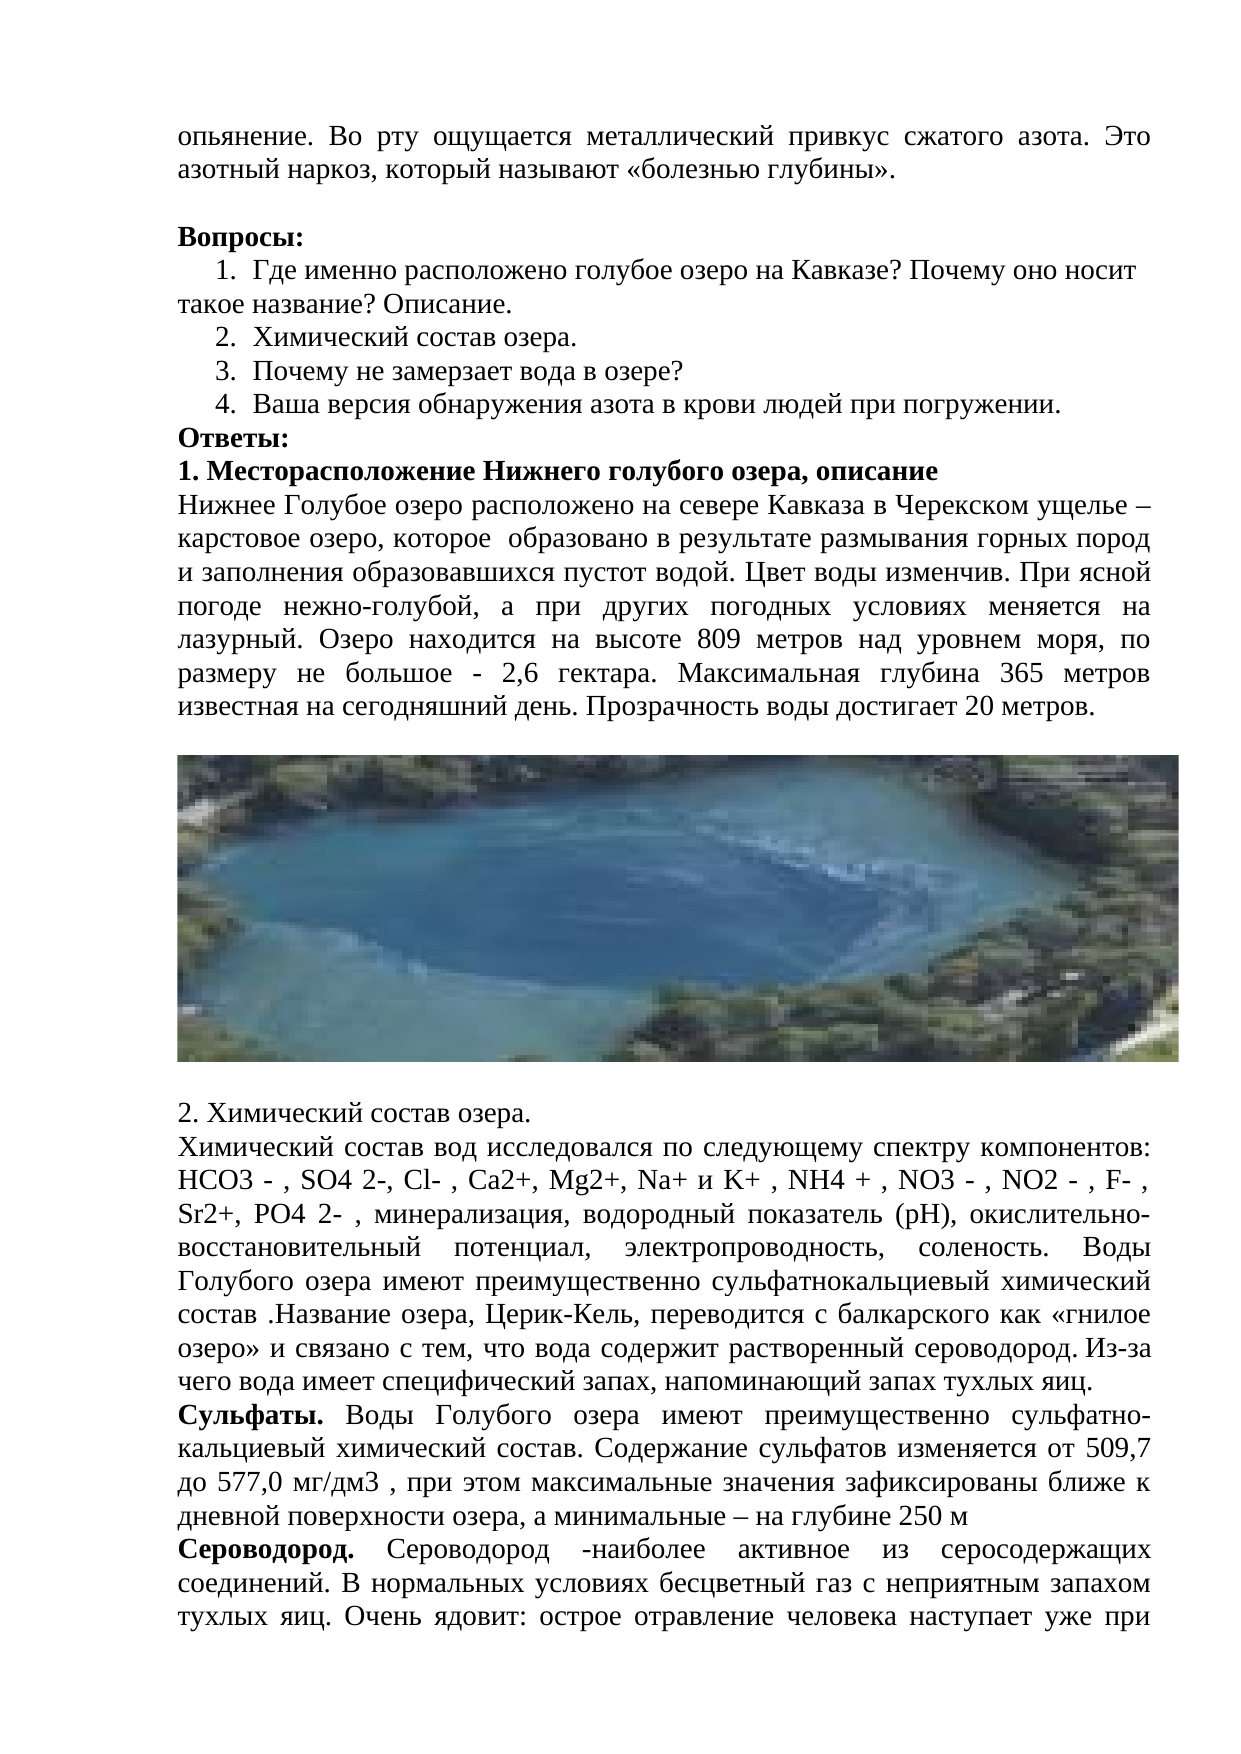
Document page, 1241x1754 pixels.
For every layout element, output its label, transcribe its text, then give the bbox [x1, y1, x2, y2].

text такое название? Описание. [177, 286, 1152, 319]
text Ответы: [177, 420, 1152, 453]
text 2. Химический состав озера. [177, 1095, 1152, 1129]
text 1. Месторасположение Нижнего голубого озера, описание [177, 453, 1152, 487]
text Вопросы: [177, 219, 1152, 252]
list Химический состав озера. [215, 319, 1152, 353]
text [177, 1531, 1152, 1632]
list Где именно расположено голубое озеро на Кавказе? Почему оно носит [215, 252, 1152, 286]
text Химический состав вод исследовался по следующему спектру компонентов: HCO3 - , SO4 2-, Cl- , Ca2+, Mg2+, Na+ и K+ , NH4 + , NO3 - , NO2 - , F- , Sr2+, PO4 2- , минерализация, водородный показатель (рН), окислительно-восстановительный потенциал, электропроводность, соленость. Воды Голубого озера имеют преимущественно сульфатнокальциевый химический состав .Название озера, Церик-Кель, переводится с балкарского как «гнилое озеро» и связано с тем, что вода содержит растворенный сероводород. Из-за чего вода имеет специфический запах, напоминающий запах тухлых яиц. [177, 1330, 1152, 1397]
text Нижнее Голубое озеро расположено на севере Кавказа в Черекском ущелье – карстовое озеро, которое образовано в результате размывания горных пород и заполнения образовавшихся пустот водой. Цвет воды изменчив. При ясной погоде нежно-голубой, а при других погодных условиях меняется на лазурный. Озеро находится на высоте 809 метров над уровнем моря, по размеру не большое - 2,6 гектара. Максимальная глубина 365 метров известная на сегодняшний день. Прозрачность воды достигает 20 метров. [177, 621, 1152, 722]
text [177, 118, 1152, 185]
list Почему не замерзает вода в озере? [215, 353, 1152, 386]
picture [177, 755, 1179, 1062]
text Химический состав вод исследовался по следующему спектру компонентов: HCO3 - , SO4 2-, Cl- , Ca2+, Mg2+, Na+ и K+ , NH4 + , NO3 - , NO2 - , F- , Sr2+, PO4 2- , минерализация, водородный показатель (рН), окислительно-восстановительный потенциал, электропроводность, соленость. Воды Голубого озера имеют преимущественно сульфатнокальциевый химический состав .Название озера, Церик-Кель, переводится с балкарского как «гнилое озеро» и связано с тем, что вода содержит растворенный сероводород. Из-за чего вода имеет специфический запах, напоминающий запах тухлых яиц. [177, 1129, 1152, 1330]
text Сульфаты. Воды Голубого озера имеют преимущественно сульфатно-кальциевый химический состав. Содержание сульфатов изменяется от 509,7 до 577,0 мг/дм3 , при этом максимальные значения зафиксированы ближе к дневной поверхности озера, а минимальные – на глубине 250 м [177, 1397, 1152, 1531]
text Нижнее Голубое озеро расположено на севере Кавказа в Черекском ущелье – карстовое озеро, которое образовано в результате размывания горных пород и заполнения образовавшихся пустот водой. Цвет воды изменчив. При ясной погоде нежно-голубой, а при других погодных условиях меняется на лазурный. Озеро находится на высоте 809 метров над уровнем моря, по размеру не большое - 2,6 гектара. Максимальная глубина 365 метров известная на сегодняшний день. Прозрачность воды достигает 20 метров. [177, 487, 1152, 588]
list Ваша версия обнаружения азота в крови людей при погружении. [215, 386, 1152, 420]
